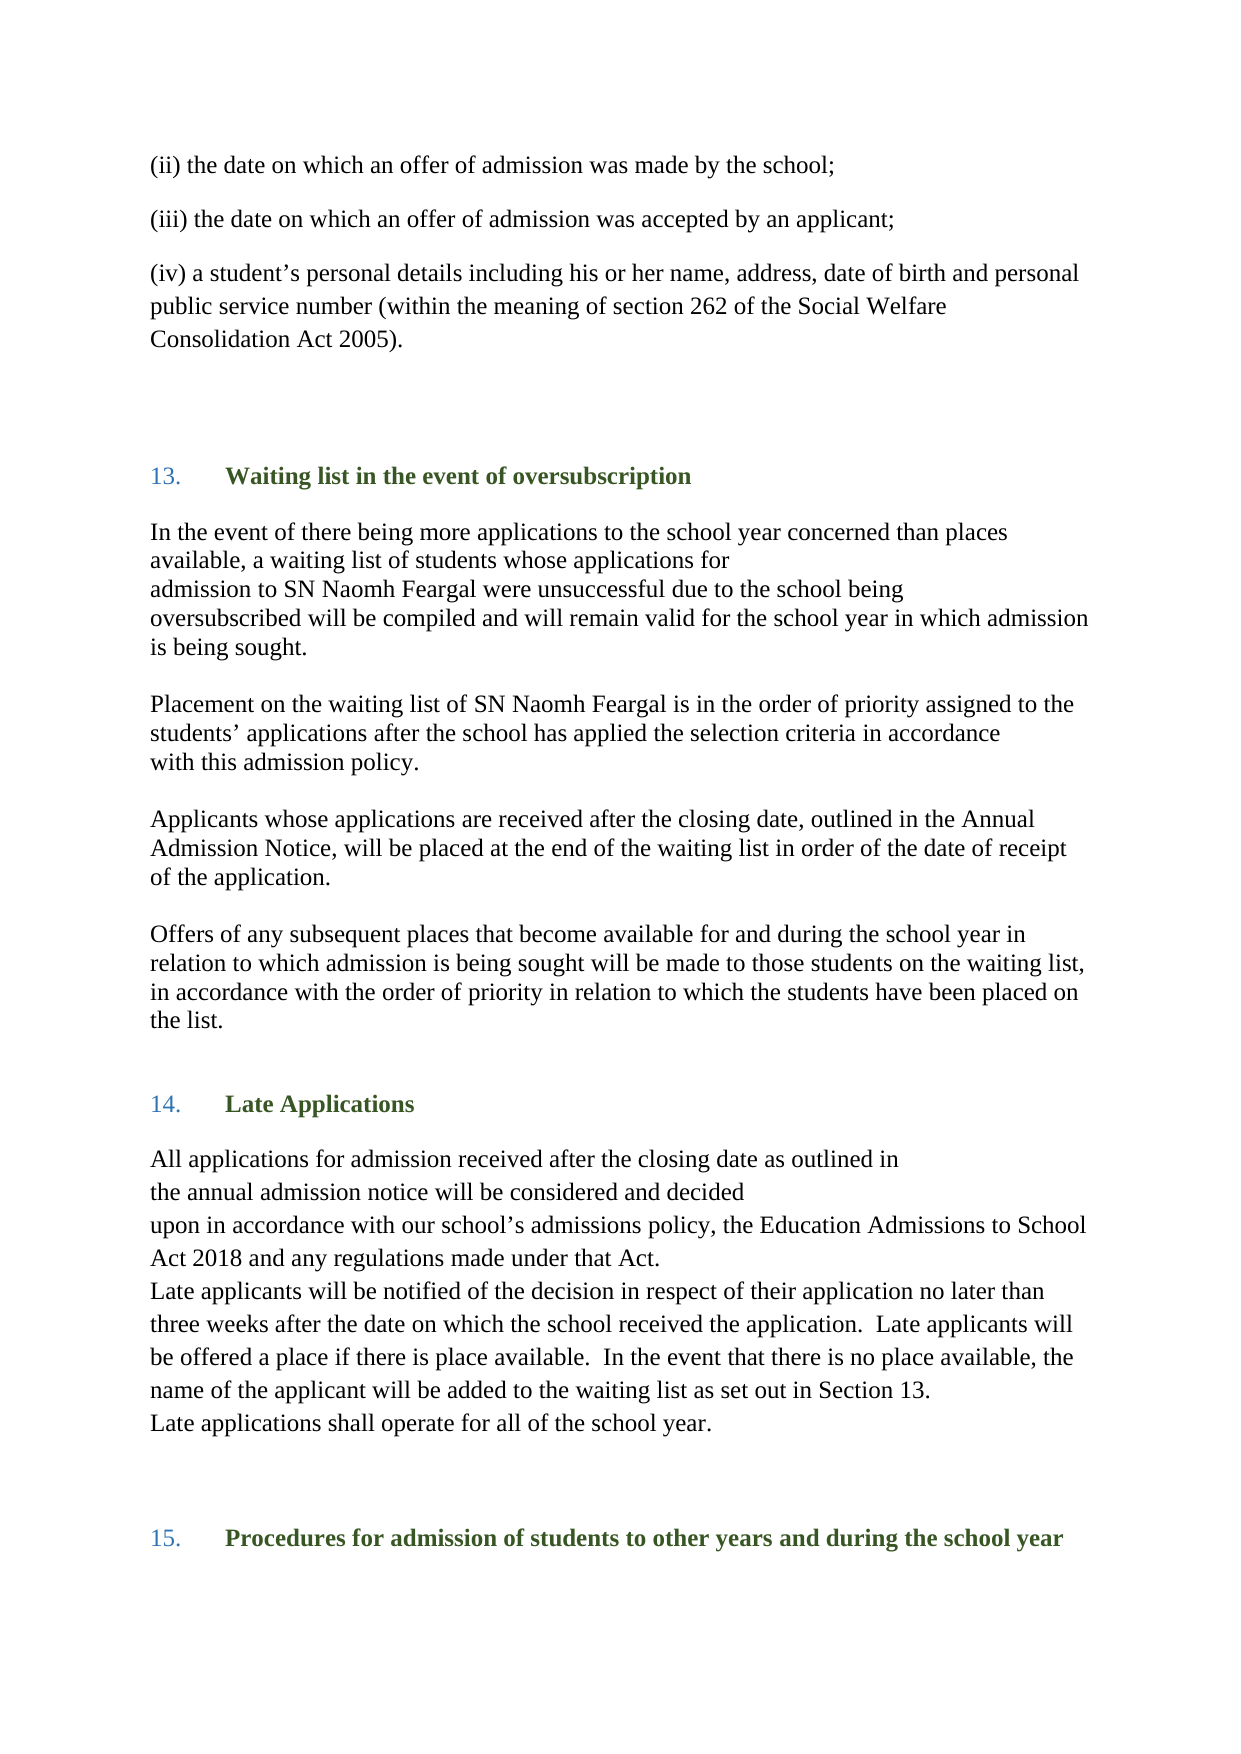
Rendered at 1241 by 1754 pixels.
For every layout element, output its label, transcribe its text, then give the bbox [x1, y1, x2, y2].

text Late applications shall operate for all of the school year. [150, 1408, 1090, 1437]
text (iii) the date on which an offer of admission was accepted by an applicant; [150, 204, 1090, 233]
text Applicants whose applications are received after the closing date, outlined in the Annual Admission Notice, will be placed at the end of the waiting list in order of the date of receipt of the application. [150, 804, 1090, 890]
text Late applicants will be notified of the decision in respect of their application no later than three weeks after the date on which the school received the application. Late applicants will be offered a place if there is place available. In the event that there is no place available, the name of the applicant will be added to the waiting list as set out in Section 13. [150, 1276, 1090, 1404]
text All applications for admission received after the closing date as outlined in the annual admission notice will be considered and decided upon in accordance with our school’s admissions policy, the Education Admissions to School Act 2018 and any regulations made under that Act. [150, 1144, 1090, 1272]
list Procedures for admission of students to other years and during the school year [150, 1523, 1090, 1552]
text (iv) a student’s personal details including his or her name, address, date of birth and personal public service number (within the meaning of section 262 of the Social Welfare Consolidation Act 2005). [150, 258, 1090, 352]
text In the event of there being more applications to the school year concerned than places available, a waiting list of students whose applications for admission to SN Naomh Feargal were unsuccessful due to the school being oversubscribed will be compiled and will remain valid for the school year in which admission is being sought. [150, 517, 1090, 660]
list Waiting list in the event of oversubscription [150, 461, 1090, 490]
text Placement on the waiting list of SN Naomh Feargal is in the order of priority assigned to the students’ applications after the school has applied the selection criteria in accordance with this admission policy. [150, 689, 1090, 775]
text Offers of any subsequent places that become available for and during the school year in relation to which admission is being sought will be made to those students on the waiting list, in accordance with the order of priority in relation to which the students have been placed on the list. [150, 919, 1090, 1034]
list Late Applications [150, 1089, 1090, 1118]
text (ii) the date on which an offer of admission was made by the school; [150, 150, 1090, 179]
